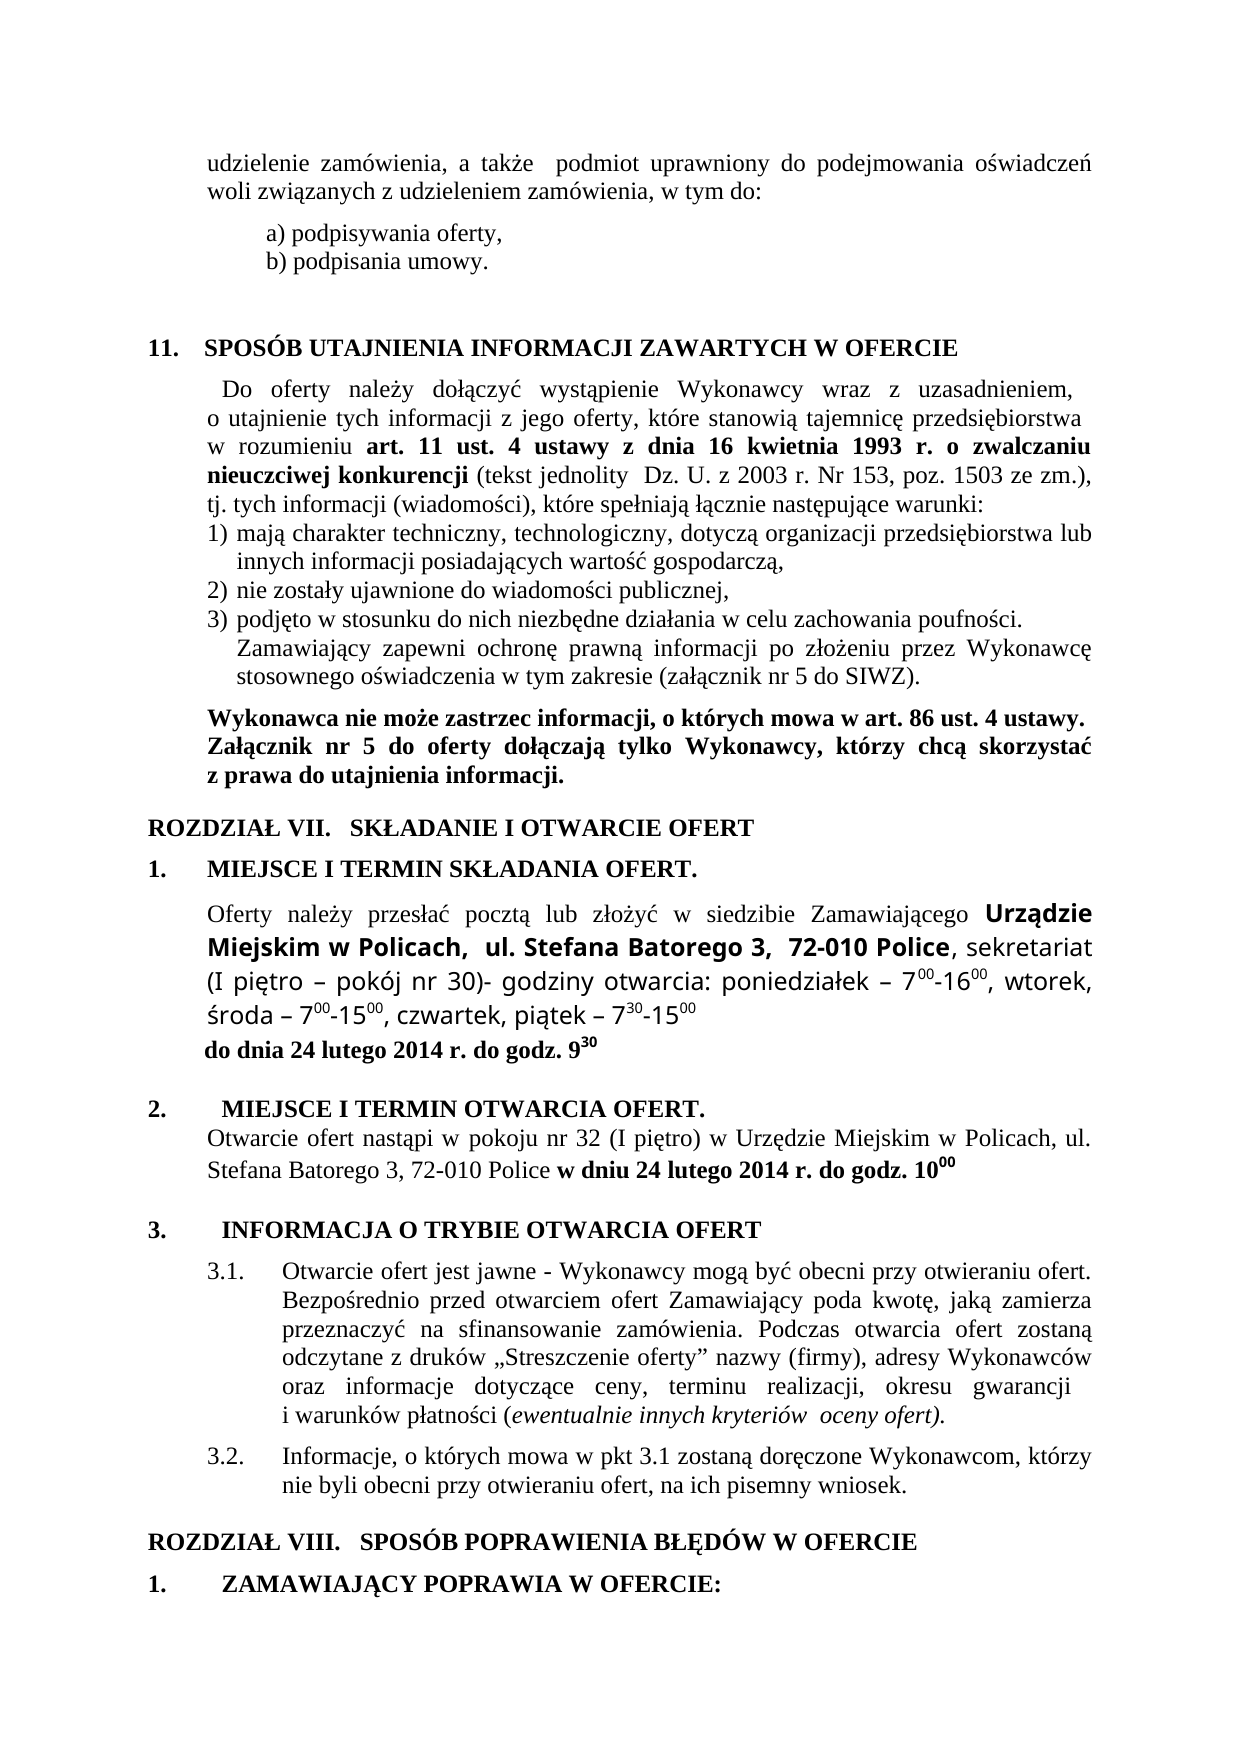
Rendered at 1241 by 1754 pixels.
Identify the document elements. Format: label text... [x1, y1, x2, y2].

text b) podpisania umowy. [207, 246, 1092, 275]
list podjęto w stosunku do nich niezbędne działania w celu zachowania poufności. [207, 604, 1092, 633]
text 11. Sposób utajnienia informacji zawartych w ofercie [148, 333, 1092, 361]
list nie zostały ujawnione do wiadomości publicznej, [207, 575, 1092, 604]
text Rozdział VII. Składanie i otwarcie ofert [148, 813, 1092, 842]
text Zamawiający zapewni ochronę prawną informacji po złożeniu przez Wykonawcę stosownego oświadczenia w tym zakresie (załącznik nr 5 do SIWZ). [236, 633, 1092, 690]
text 2. Miejsce i termin otwarcia ofert. [148, 1094, 1092, 1123]
text 3. InformacjA o trybie otwarcia ofert [148, 1215, 1092, 1244]
text Do oferty należy dołączyć wystąpienie Wykonawcy wraz z uzasadnieniem, o utajnienie tych informacji z jego oferty, które stanowią tajemnicę przedsiębiorstwa w rozumieniu art. 11 ust. 4 ustawy z dnia 16 kwietnia 1993 r. o zwalczaniu nieuczciwej konkurencji (tekst jednolity Dz. U. z 2003 r. Nr 153, poz. 1503 ze zm.), tj. tych informacji (wiadomości), które spełniają łącznie następujące warunki: [207, 374, 1092, 518]
text 1. Zamawiający poprawia w ofercie: [148, 1569, 1092, 1597]
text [207, 148, 1092, 205]
text Otwarcie ofert nastąpi w pokoju nr 32 (I piętro) w Urzędzie Miejskim w Policach, ul. Stefana Batorego 3, 72-010 Police w dniu 24 lutego 2014 r. do godz. 1000 [148, 1123, 1092, 1186]
list Informacje, o których mowa w pkt 3.1 zostaną doręczone Wykonawcom, którzy nie byli obecni przy otwieraniu ofert, na ich pisemny wniosek. [207, 1441, 1092, 1499]
text Oferty należy przesłać pocztą lub złożyć w siedzibie Zamawiającego Urządzie Miejskim w Policach, ul. Stefana Batorego 3, 72-010 Police, sekretariat (I piętro – pokój nr 30)- godziny otwarcia: poniedziałek – 700-1600, wtorek, środa – 700-1500, czwartek, piątek – 730-1500 [148, 896, 1092, 1032]
text do dnia 24 lutego 2014 r. do godz. 930 [148, 1032, 1092, 1066]
list Otwarcie ofert jest jawne - Wykonawcy mogą być obecni przy otwieraniu ofert. Bezpośrednio przed otwarciem ofert Zamawiający poda kwotę, jaką zamierza przeznaczyć na sfinansowanie zamówienia. Podczas otwarcia ofert zostaną odczytane z druków „Streszczenie oferty” nazwy (firmy), adresy Wykonawców oraz informacje dotyczące ceny, terminu realizacji, okresu gwarancji i warunków płatności (ewentualnie innych kryteriów oceny ofert). [207, 1256, 1092, 1429]
text Załącznik nr 5 do oferty dołączają tylko Wykonawcy, którzy chcą skorzystać z prawa do utajnienia informacji. [207, 731, 1092, 789]
text a) podpisywania oferty, [207, 218, 1092, 246]
list mają charakter techniczny, technologiczny, dotyczą organizacji przedsiębiorstwa lub innych informacji posiadających wartość gospodarczą, [207, 518, 1092, 575]
text Wykonawca nie może zastrzec informacji, o których mowa w art. 86 ust. 4 ustawy. [207, 703, 1092, 731]
text 1. Miejsce i termin składania ofert. [148, 854, 1092, 883]
text Rozdział VIII. Sposób poprawienia błędów w ofercie [148, 1527, 1092, 1556]
